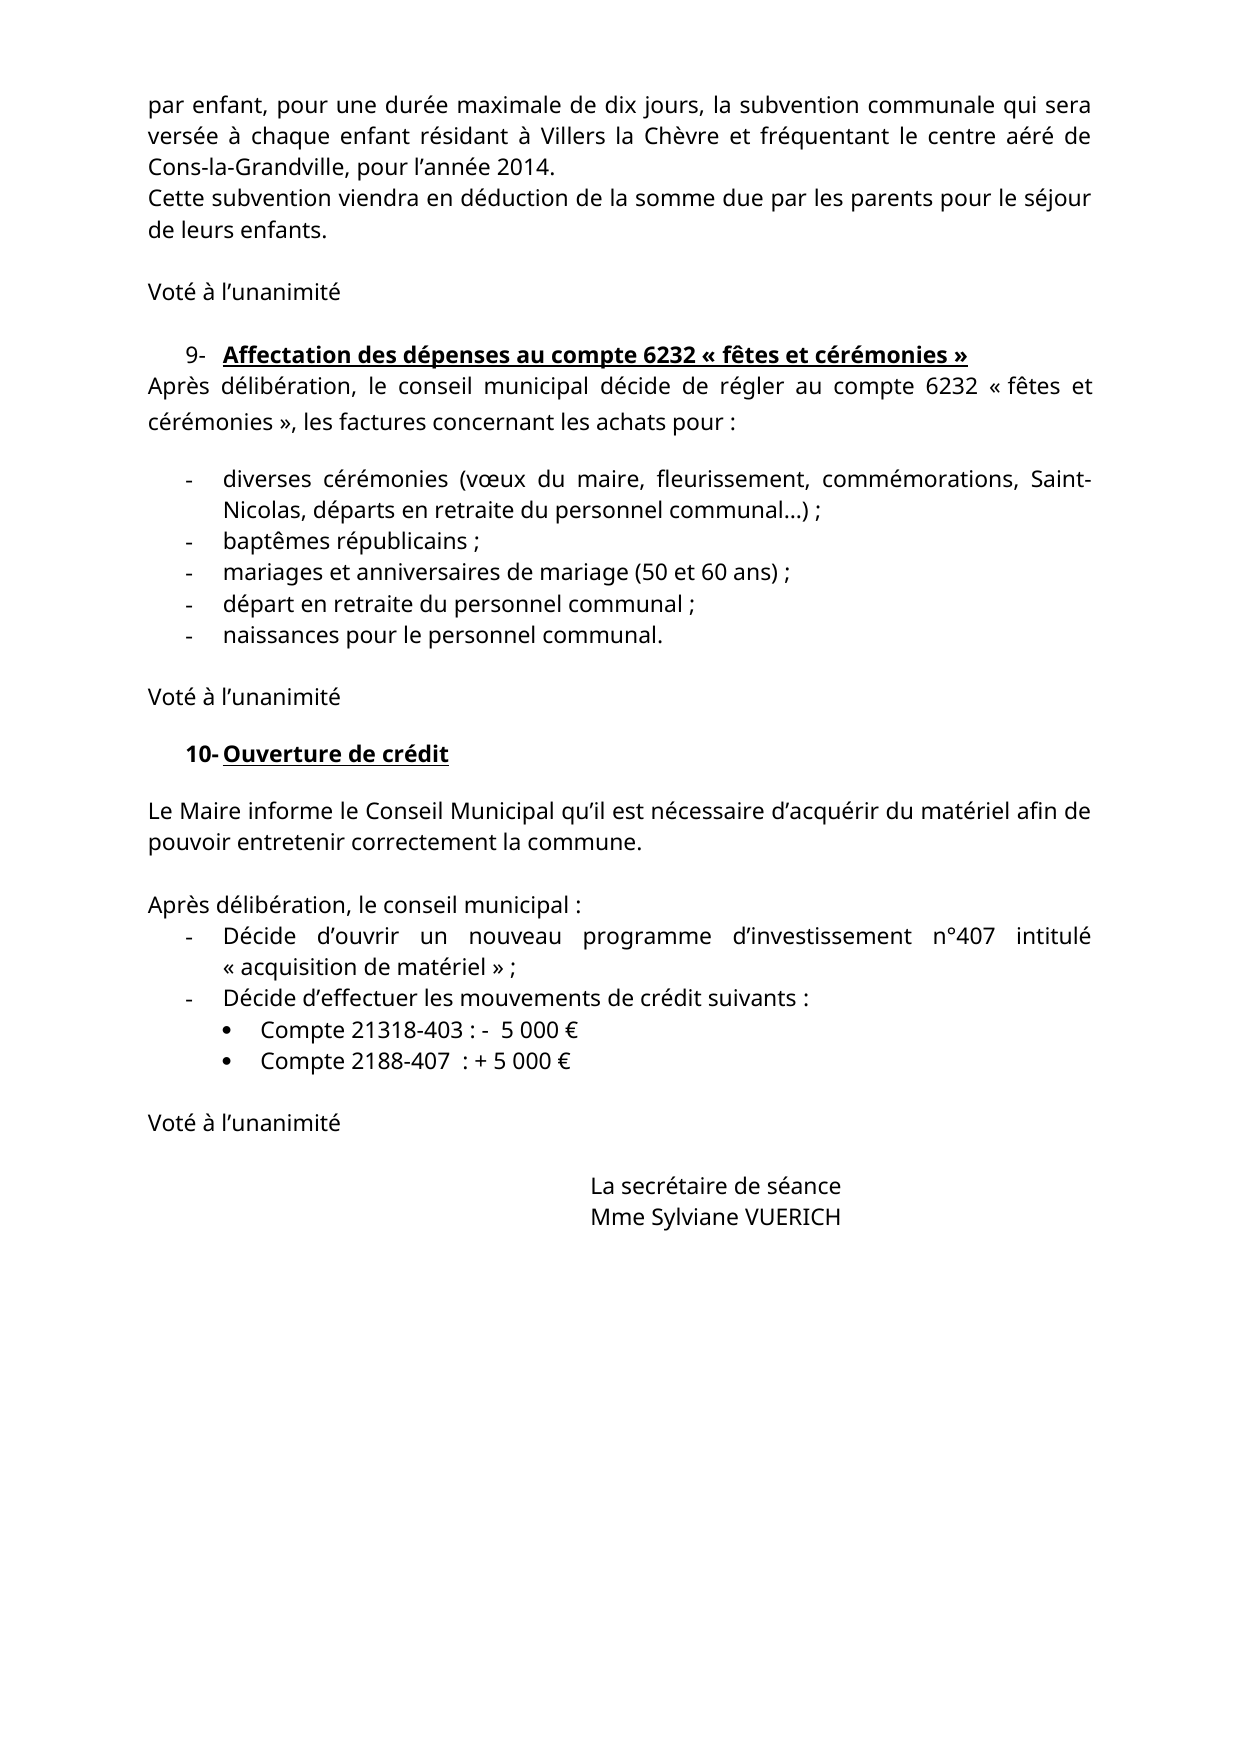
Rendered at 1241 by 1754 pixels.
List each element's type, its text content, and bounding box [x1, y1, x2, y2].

text Mme Sylviane VUERICH [148, 1201, 1092, 1232]
list Affectation des dépenses au compte 6232 « fêtes et cérémonies » [185, 339, 1092, 370]
list Compte 21318-403 : - 5 000 € [223, 1014, 1092, 1045]
text Voté à l’unanimité [148, 1107, 1092, 1139]
text Cette subvention viendra en déduction de la somme due par les parents pour le séjour de leurs enfants. [148, 182, 1092, 245]
list diverses cérémonies (vœux du maire, fleurissement, commémorations, Saint-Nicolas, départs en retraite du personnel communal…) ; [185, 463, 1092, 525]
text Après délibération, le conseil municipal décide de régler au compte 6232 « fêtes et cérémonies », les factures concernant les achats pour : [148, 370, 1092, 437]
text Après délibération, le conseil municipal : [148, 889, 1092, 920]
list Ouverture de crédit [185, 738, 1092, 769]
list naissances pour le personnel communal. [185, 619, 1092, 650]
list mariages et anniversaires de mariage (50 et 60 ans) ; [185, 556, 1092, 588]
text Voté à l’unanimité [148, 681, 1092, 713]
text La secrétaire de séance [148, 1170, 1092, 1201]
list Compte 2188-407 : + 5 000 € [223, 1045, 1092, 1076]
list départ en retraite du personnel communal ; [185, 588, 1092, 619]
list Décide d’effectuer les mouvements de crédit suivants : [185, 982, 1092, 1014]
list baptêmes républicains ; [185, 525, 1092, 556]
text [148, 89, 1092, 182]
list Décide d’ouvrir un nouveau programme d’investissement n°407 intitulé « acquisition de matériel » ; [185, 920, 1092, 982]
text Le Maire informe le Conseil Municipal qu’il est nécessaire d’acquérir du matériel afin de pouvoir entretenir correctement la commune. [148, 795, 1092, 857]
text Voté à l’unanimité [148, 276, 1092, 307]
